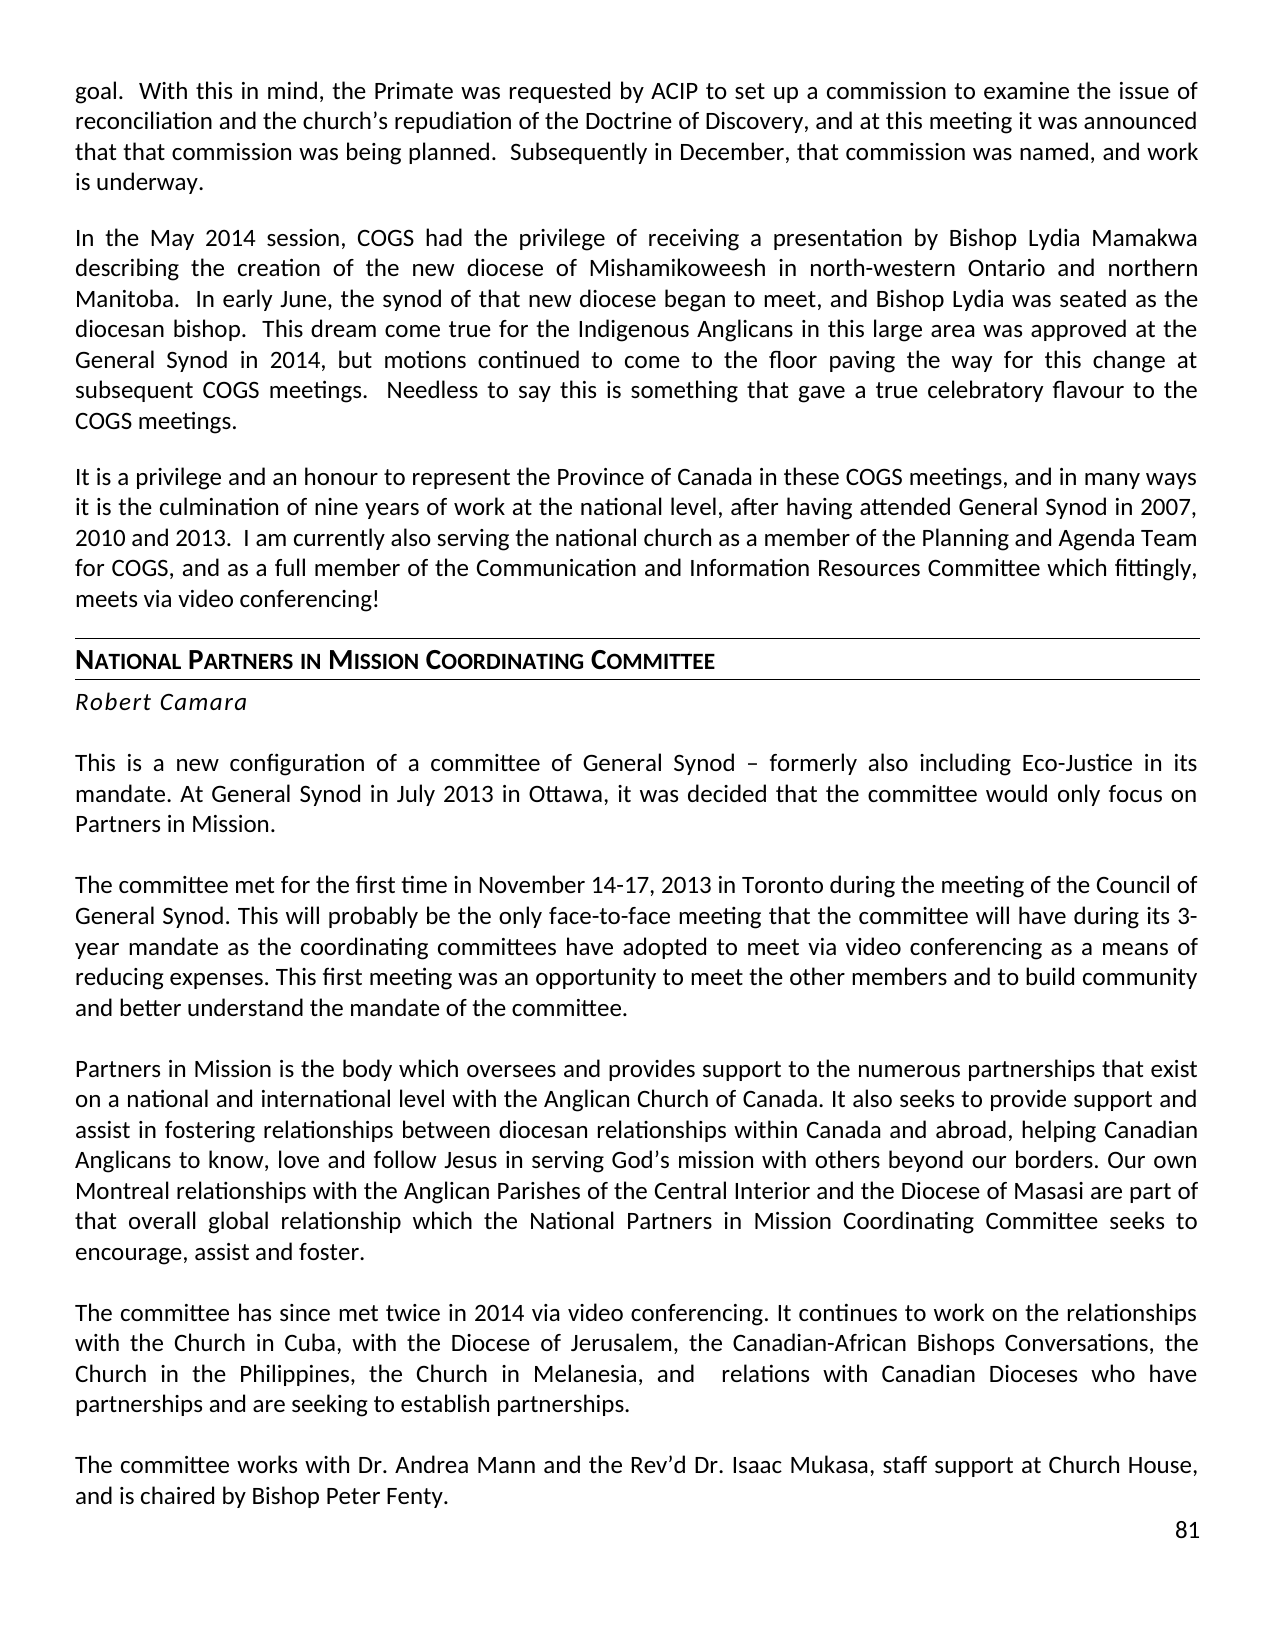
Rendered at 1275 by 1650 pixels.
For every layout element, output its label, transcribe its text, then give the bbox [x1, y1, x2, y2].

text It is a privilege and an honour to represent the Province of Canada in these COGS meetings, and in many ways it is the culmination of nine years of work at the national level, after having attended General Synod in 2007, 2010 and 2013. I am currently also serving the national church as a member of the Planning and Agenda Team for COGS, and as a full member of the Communication and Information Resources Committee which fittingly, meets via video conferencing! [75, 461, 1200, 613]
text In the May 2014 session, COGS had the privilege of receiving a presentation by Bishop Lydia Mamakwa describing the creation of the new diocese of Mishamikoweesh in north-western Ontario and northern Manitoba. In early June, the synod of that new diocese began to meet, and Bishop Lydia was seated as the diocesan bishop. This dream come true for the Indigenous Anglicans in this large area was approved at the General Synod in 2014, but motions continued to come to the floor paving the way for this change at subsequent COGS meetings. Needless to say this is something that gave a true celebratory flavour to the COGS meetings. [75, 222, 1200, 436]
subtitle Robert Camara [75, 686, 1200, 717]
text The committee works with Dr. Andrea Mann and the Rev’d Dr. Isaac Mukasa, staff support at Church House, and is chaired by Bishop Peter Fenty. [75, 1449, 1200, 1511]
text This is a new configuration of a committee of General Synod – formerly also including Eco-Justice in its mandate. At General Synod in July 2013 in Ottawa, it was decided that the committee would only focus on Partners in Mission. [75, 747, 1200, 839]
text Partners in Mission is the body which oversees and provides support to the numerous partnerships that exist on a national and international level with the Anglican Church of Canada. It also seeks to provide support and assist in fostering relationships between diocesan relationships within Canada and abroad, helping Canadian Anglicans to know, love and follow Jesus in serving God’s mission with others beyond our borders. Our own Montreal relationships with the Anglican Parishes of the Central Interior and the Diocese of Masasi are part of that overall global relationship which the National Partners in Mission Coordinating Committee seeks to encourage, assist and foster. [75, 1053, 1200, 1266]
text The committee met for the first time in November 14-17, 2013 in Toronto during the meeting of the Council of General Synod. This will probably be the only face-to-face meeting that the committee will have during its 3-year mandate as the coordinating committees have adopted to meet via video conferencing as a means of reducing expenses. This first meeting was an opportunity to meet the other members and to build community and better understand the mandate of the committee. [75, 869, 1200, 1022]
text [75, 75, 1200, 197]
subtitle National Partners in Mission Coordinating Committee [75, 639, 1200, 679]
text The committee has since met twice in 2014 via video conferencing. It continues to work on the relationships with the Church in Cuba, with the Diocese of Jerusalem, the Canadian-African Bishops Conversations, the Church in the Philippines, the Church in Melanesia, and relations with Canadian Dioceses who have partnerships and are seeking to establish partnerships. [75, 1297, 1200, 1419]
